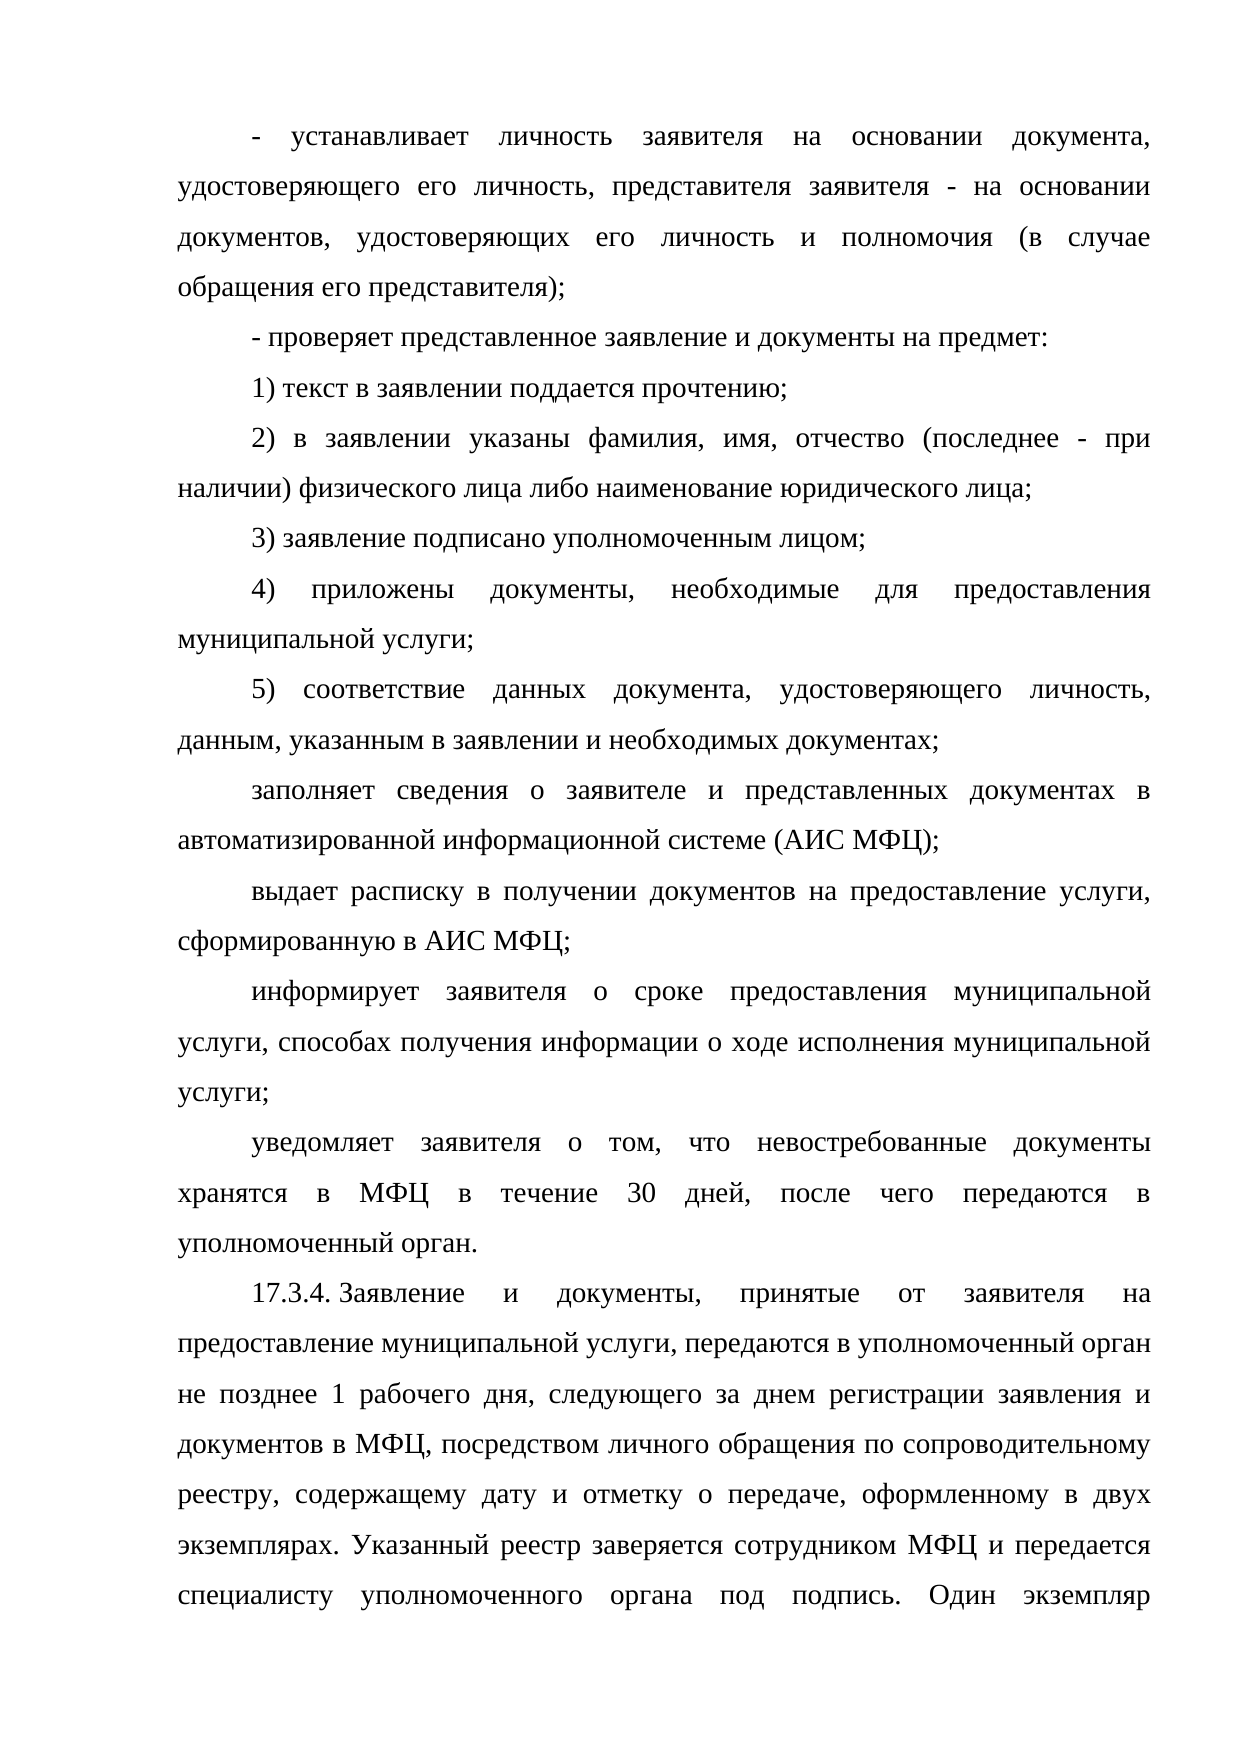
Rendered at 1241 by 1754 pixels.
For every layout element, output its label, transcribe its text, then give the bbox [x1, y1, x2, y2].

text 3) заявление подписано уполномоченным лицом; [177, 521, 1152, 554]
text информирует заявителя о сроке предоставления муниципальной услуги, способах получения информации о ходе исполнения муниципальной услуги; [177, 973, 1152, 1108]
text выдает расписку в получении документов на предоставление услуги, сформированную в АИС МФЦ; [177, 873, 1152, 957]
text уведомляет заявителя о том, что невостребованные документы хранятся в МФЦ в течение 30 дней, после чего передаются в уполномоченный орган. [177, 1124, 1152, 1258]
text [177, 1275, 1152, 1611]
text 2) в заявлении указаны фамилия, имя, отчество (последнее - при наличии) физического лица либо наименование юридического лица; [177, 420, 1152, 504]
text 5) соответствие данных документа, удостоверяющего личность, данным, указанным в заявлении и необходимых документах; [177, 672, 1152, 755]
text 1) текст в заявлении поддается прочтению; [177, 370, 1152, 403]
text заполняет сведения о заявителе и представленных документах в автоматизированной информационной системе (АИС МФЦ); [177, 772, 1152, 856]
text - проверяет представленное заявление и документы на предмет: [177, 319, 1152, 353]
text 4) приложены документы, необходимые для предоставления муниципальной услуги; [177, 571, 1152, 655]
text - устанавливает личность заявителя на основании документа, удостоверяющего его личность, представителя заявителя - на основании документов, удостоверяющих его личность и полномочия (в случае обращения его представителя); [177, 118, 1152, 303]
